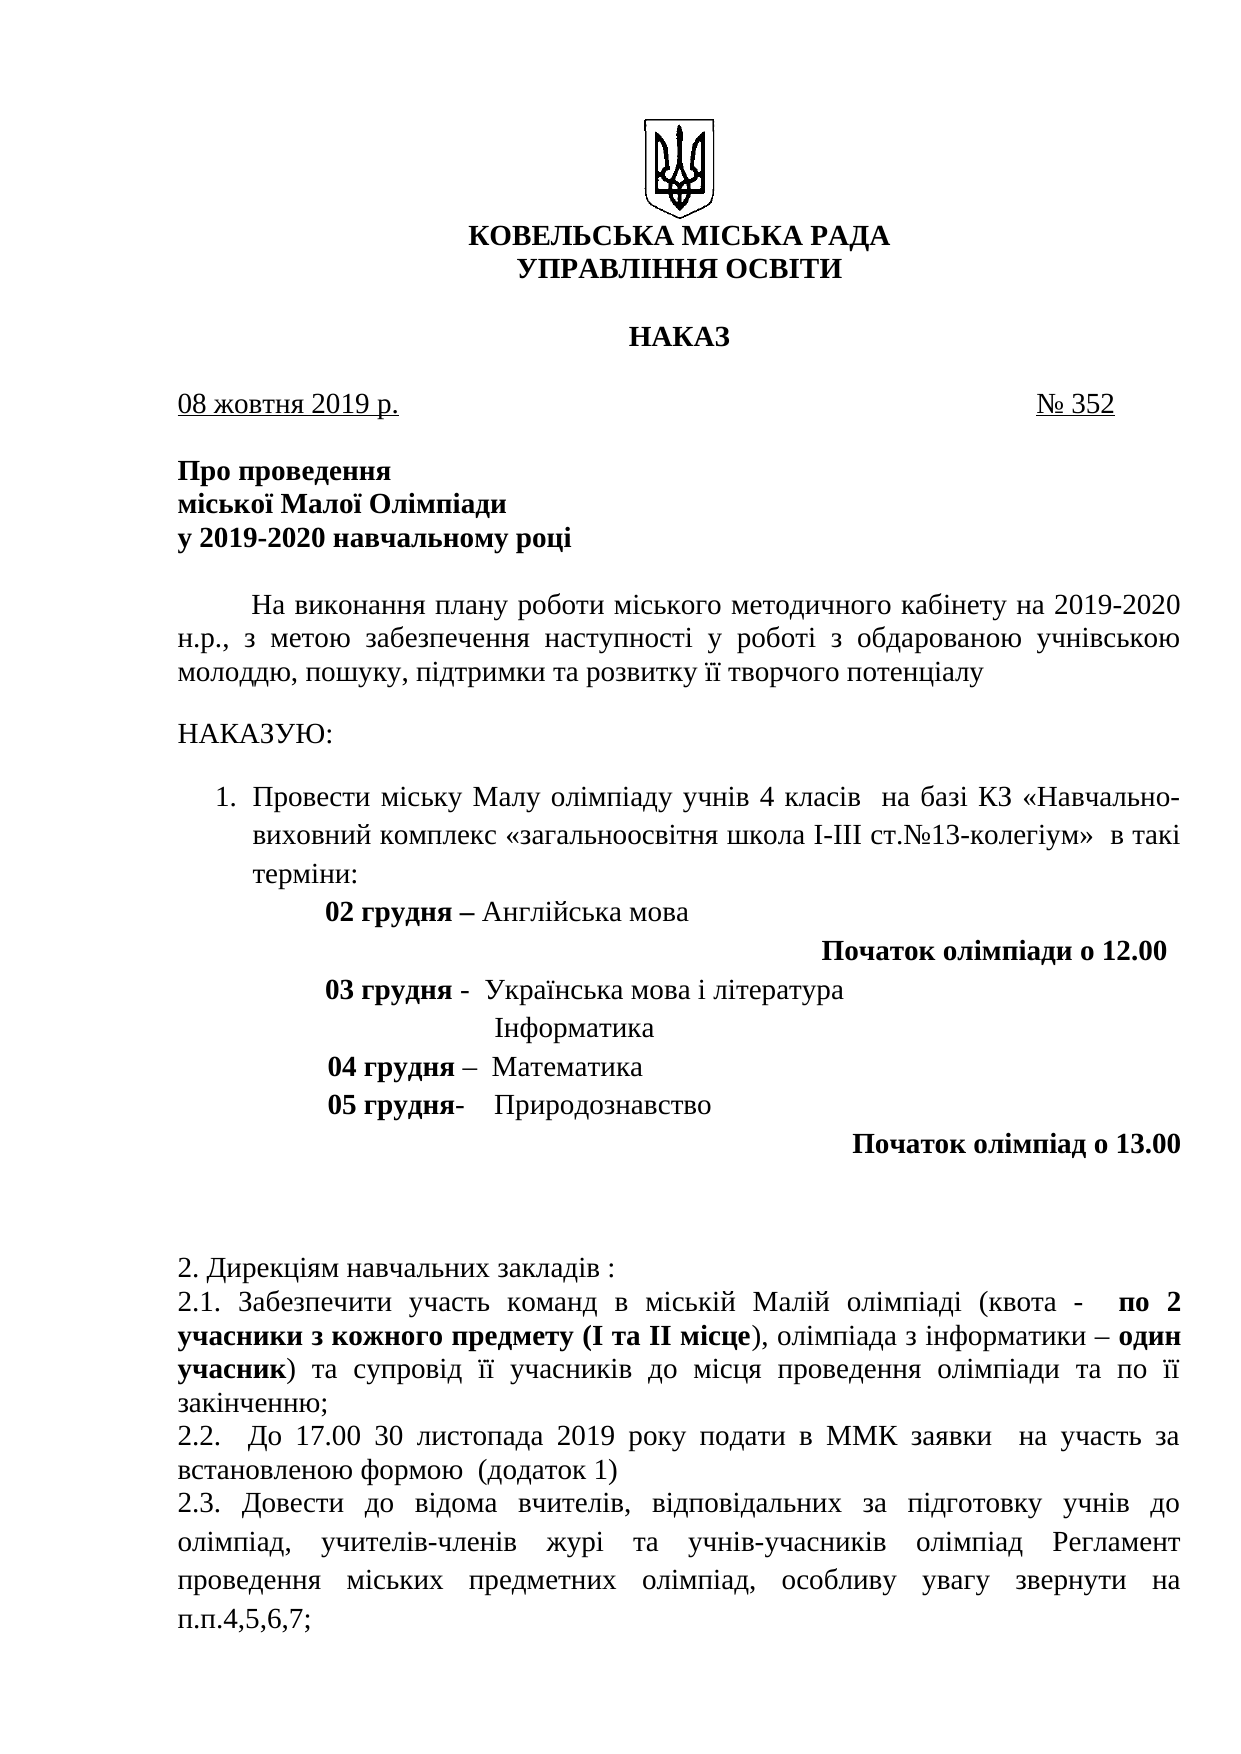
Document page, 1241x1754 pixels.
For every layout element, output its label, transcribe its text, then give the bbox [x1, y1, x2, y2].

text міської Малої Олімпіади [177, 486, 1181, 520]
text 2.2. До 17.00 30 листопада 2019 року подати в ММК заявки на участь за встановленою формою (додаток 1) [177, 1418, 1181, 1485]
list Початок олімпіади о 12.00 [252, 933, 1181, 966]
list 02 грудня – Англійська мова [252, 894, 1181, 928]
picture [644, 118, 715, 219]
text НАКАЗ [177, 319, 1181, 352]
list Провести міську Малу олімпіаду учнів 4 класів на базі КЗ «Навчально-виховний комплекс «загальноосвітня школа І-ІІІ ст.№13-колегіум» в такі терміни: [215, 779, 1181, 889]
list 2.3. Довести до відома вчителів, відповідальних за підготовку учнів до олімпіад, учителів-членів журі та учнів-учасників олімпіад Регламент проведення міських предметних олімпіад, особливу увагу звернути на п.п.4,5,6,7; [177, 1485, 1181, 1634]
text Початок олімпіад о 13.00 [177, 1126, 1181, 1159]
text 2.1. Забезпечити участь команд в міській Малій олімпіаді (квота - по 2 учасники з кожного предмету (І та ІІ місце), олімпіада з інформатики – один учасник) та супровід її учасників до місця проведення олімпіади та по її закінченню; [177, 1284, 1181, 1418]
list 05 грудня- Природознавство [327, 1087, 1181, 1121]
subtitle КОВЕЛЬСЬКА МІСЬКА РАДА [177, 218, 1181, 252]
text НАКАЗУЮ: [177, 716, 1181, 750]
text УПРАВЛІННЯ ОСВІТИ [177, 252, 1181, 285]
text у 2019-2020 навчальному році [177, 520, 1181, 553]
text 08 жовтня 2019 р. № 352 [177, 386, 1181, 419]
list 03 грудня - Українська мова і література [252, 972, 1181, 1005]
text Про проведення [177, 453, 1181, 486]
list Інформатика [252, 1010, 1181, 1044]
text На виконання плану роботи міського методичного кабінету на 2019-2020 н.р., з метою забезпечення наступності у роботі з обдарованою учнівською молоддю, пошуку, підтримки та розвитку її творчого потенціалу [177, 587, 1181, 688]
text 2. Дирекціям навчальних закладів : [177, 1251, 1181, 1284]
list 04 грудня – Математика [327, 1049, 1181, 1082]
